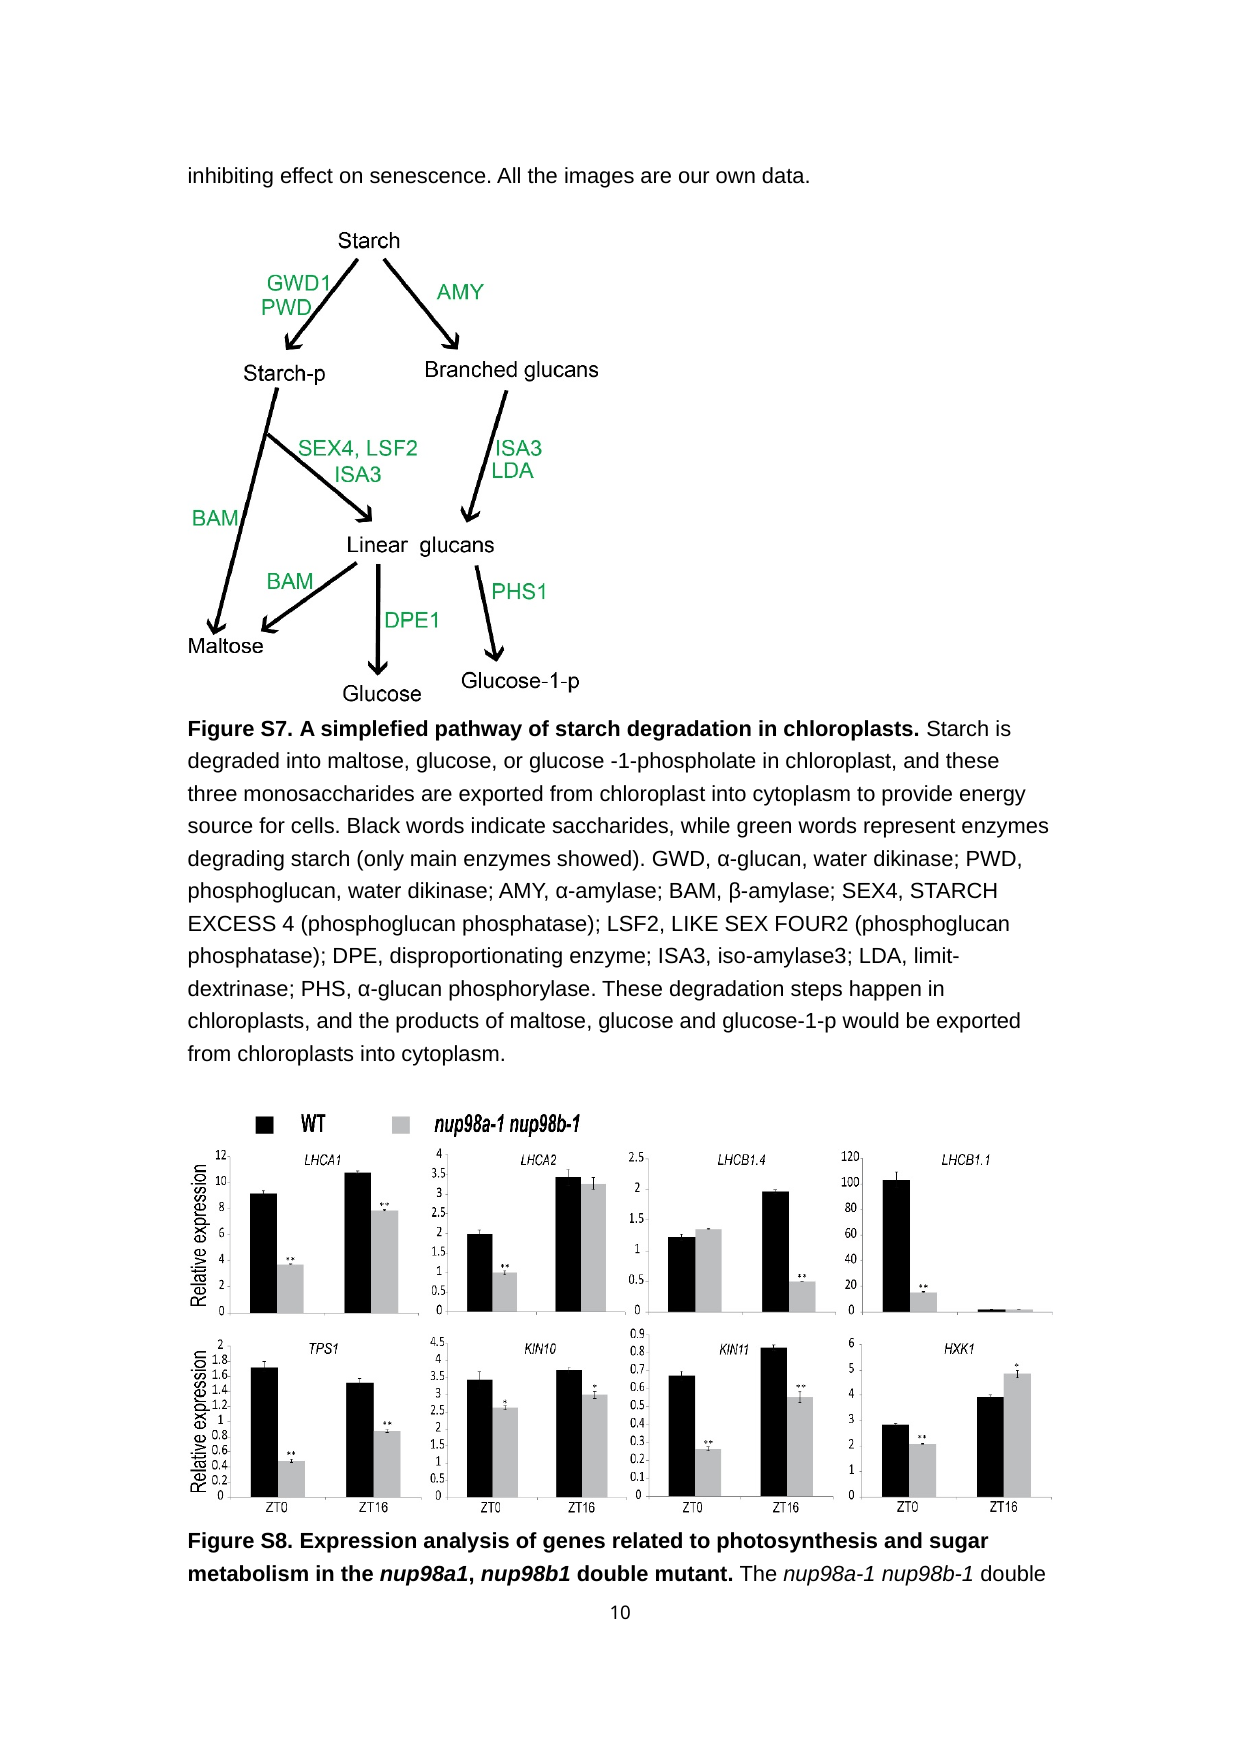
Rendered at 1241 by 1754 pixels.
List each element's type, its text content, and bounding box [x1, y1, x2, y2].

text Figure S7. A simplefied pathway of starch degradation in chloroplasts. Starch is degraded into maltose, glucose, or glucose -1-phospholate in chloroplast, and these three monosaccharides are exported from chloroplast into cytoplasm to provide energy source for cells. Black words indicate saccharides, while green words represent enzymes degrading starch (only main enzymes showed). GWD, α-glucan, water dikinase; PWD, phosphoglucan, water dikinase; AMY, α-amylase; BAM, β-amylase; SEX4, STARCH EXCESS 4 (phosphoglucan phosphatase); LSF2, LIKE SEX FOUR2 (phosphoglucan phosphatase); DPE, disproportionating enzyme; ISA3, iso-amylase3; LDA, limit-dextrinase; PHS, α-glucan phosphorylase. These degradation steps happen in chloroplasts, and the products of maltose, glucose and glucose-1-p would be exported from chloroplasts into cytoplasm. [187, 712, 1053, 1070]
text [187, 1525, 1053, 1590]
picture [187, 229, 598, 708]
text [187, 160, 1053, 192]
picture [187, 1110, 1053, 1517]
